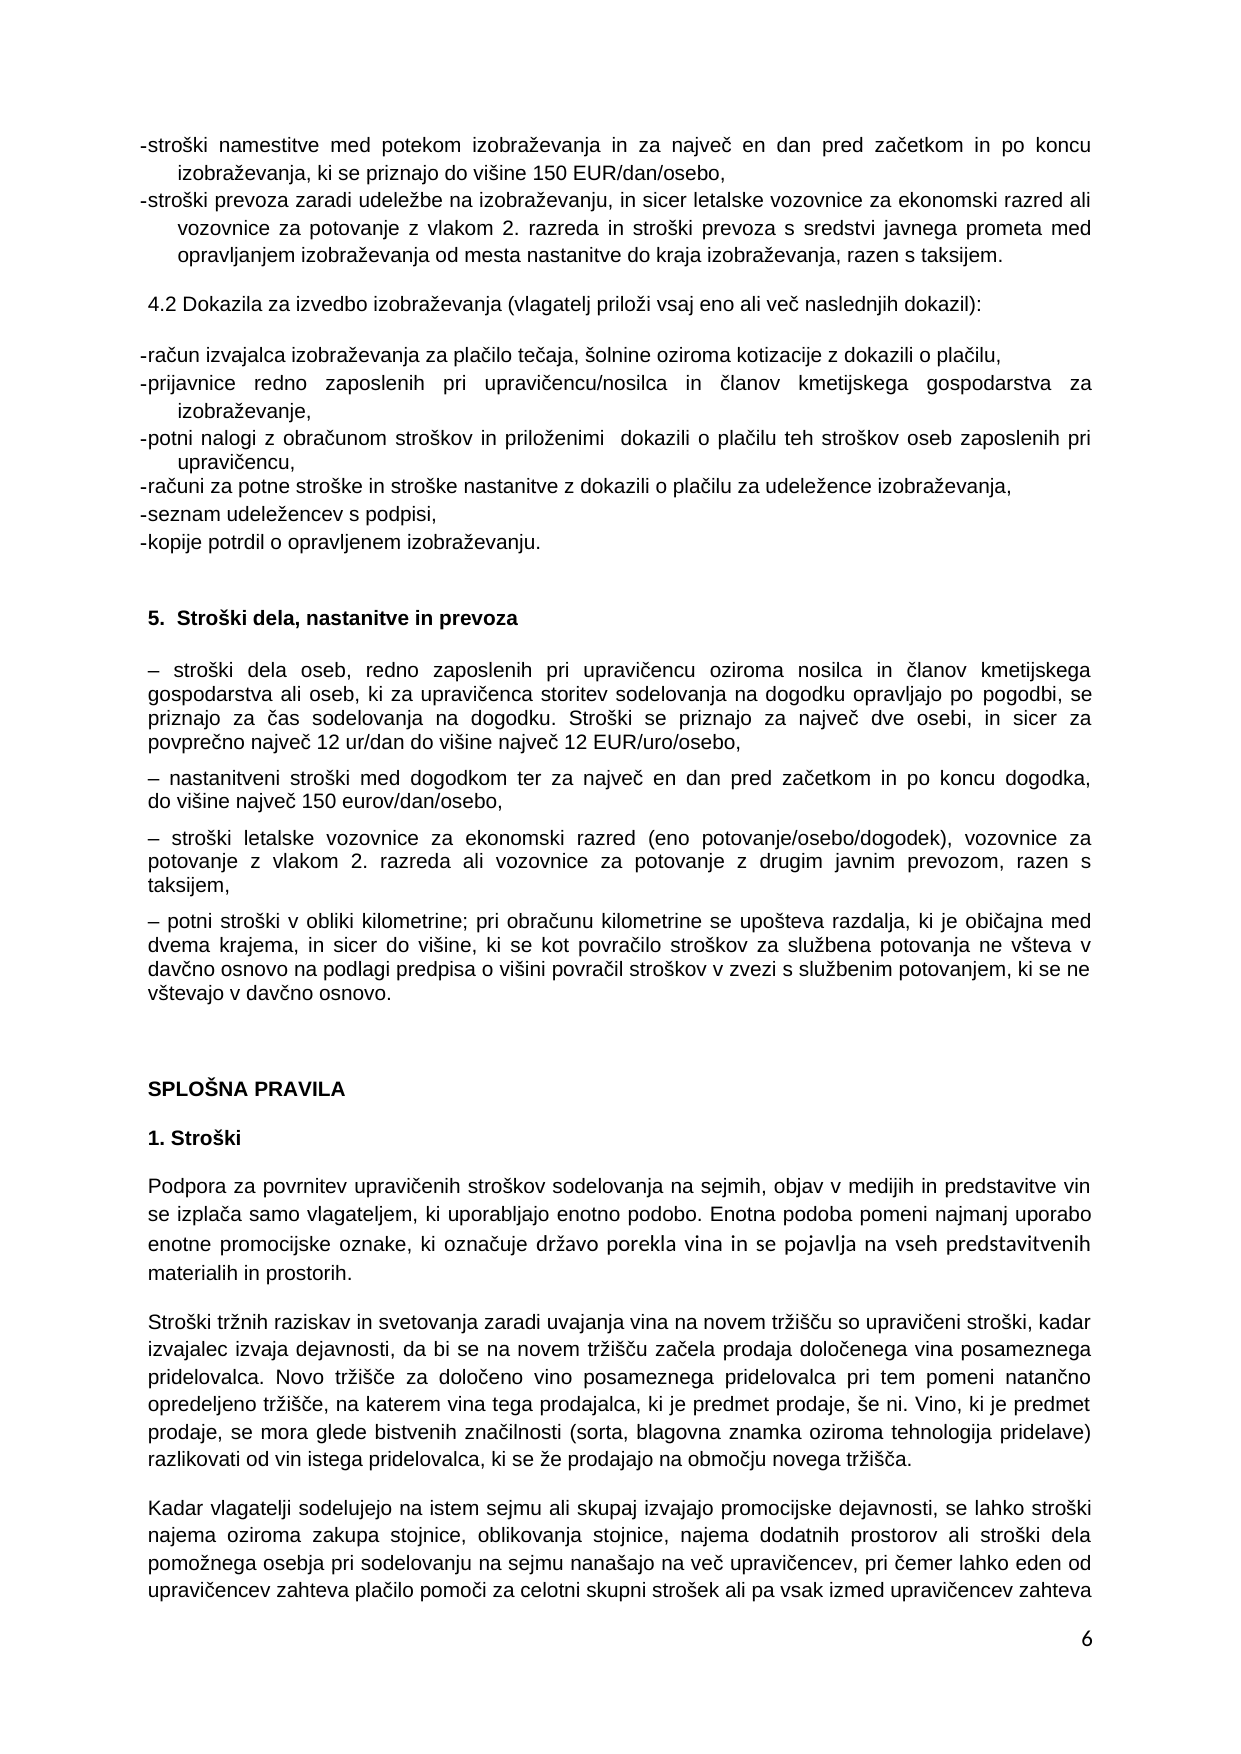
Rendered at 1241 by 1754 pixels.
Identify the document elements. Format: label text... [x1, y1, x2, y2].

text 5. Stroški dela, nastanitve in prevoza [148, 606, 1092, 629]
list potni nalogi z obračunom stroškov in priloženimi dokazili o plačilu teh stroškov oseb zaposlenih pri upravičencu, [140, 426, 1092, 474]
text Podpora za povrnitev upravičenih stroškov sodelovanja na sejmih, objav v medijih in predstavitve vin se izplača samo vlagateljem, ki uporabljajo enotno podobo. Enotna podoba pomeni najmanj uporabo enotne promocijske oznake, ki označuje državo porekla vina in se pojavlja na vseh predstavitvenih materialih in prostorih. [148, 1174, 1092, 1285]
text – nastanitveni stroški med dogodkom ter za največ en dan pred začetkom in po koncu dogodka, do višine največ 150 eurov/dan/osebo, [148, 753, 1092, 813]
list račun izvajalca izobraževanja za plačilo tečaja, šolnine oziroma kotizacije z dokazili o plačilu, [140, 343, 1092, 367]
text – stroški letalske vozovnice za ekonomski razred (eno potovanje/osebo/dogodek), vozovnice za potovanje z vlakom 2. razreda ali vozovnice za potovanje z drugim javnim prevozom, razen s taksijem, [148, 813, 1092, 897]
list računi za potne stroške in stroške nastanitve z dokazili o plačilu za udeležence izobraževanja, [140, 474, 1092, 498]
text – stroški dela oseb, redno zaposlenih pri upravičencu oziroma nosilca in članov kmetijskega gospodarstva ali oseb, ki za upravičenca storitev sodelovanja na dogodku opravljajo po pogodbi, se priznajo za čas sodelovanja na dogodku. Stroški se priznajo za največ dve osebi, in sicer za povprečno največ 12 ur/dan do višine največ 12 EUR/uro/osebo, [148, 658, 1092, 753]
text – potni stroški v obliki kilometrine; pri obračunu kilometrine se upošteva razdalja, ki je običajna med dvema krajema, in sicer do višine, ki se kot povračilo stroškov za službena potovanja ne všteva v davčno osnovo na podlagi predpisa o višini povračil stroškov v zvezi s službenim potovanjem, ki se ne vštevajo v davčno osnovo. [148, 897, 1092, 1005]
text 4.2 Dokazila za izvedbo izobraževanja (vlagatelj priloži vsaj eno ali več naslednjih dokazil): [148, 292, 1092, 316]
text SPLOŠNA PRAVILA [148, 1077, 1092, 1101]
text 1. Stroški [148, 1126, 1092, 1149]
list kopije potrdil o opravljenem izobraževanju. [140, 529, 1092, 554]
list prijavnice redno zaposlenih pri upravičencu/nosilca in članov kmetijskega gospodarstva za izobraževanje, [140, 371, 1092, 422]
list stroški prevoza zaradi udeležbe na izobraževanju, in sicer letalske vozovnice za ekonomski razred ali vozovnice za potovanje z vlakom 2. razreda in stroški prevoza s sredstvi javnega prometa med opravljanjem izobraževanja od mesta nastanitve do kraja izobraževanja, razen s taksijem. [140, 188, 1092, 267]
list seznam udeležencev s podpisi, [140, 502, 1092, 526]
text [148, 1495, 1092, 1602]
text Stroški tržnih raziskav in svetovanja zaradi uvajanja vina na novem tržišču so upravičeni stroški, kadar izvajalec izvaja dejavnosti, da bi se na novem tržišču začela prodaja določenega vina posameznega pridelovalca. Novo tržišče za določeno vino posameznega pridelovalca pri tem pomeni natančno opredeljeno tržišče, na katerem vina tega prodajalca, ki je predmet prodaje, še ni. Vino, ki je predmet prodaje, se mora glede bistvenih značilnosti (sorta, blagovna znamka oziroma tehnologija pridelave) razlikovati od vin istega pridelovalca, ki se že prodajajo na območju novega tržišča. [148, 1309, 1092, 1471]
list stroški namestitve med potekom izobraževanja in za največ en dan pred začetkom in po koncu izobraževanja, ki se priznajo do višine 150 EUR/dan/osebo, [140, 133, 1092, 184]
